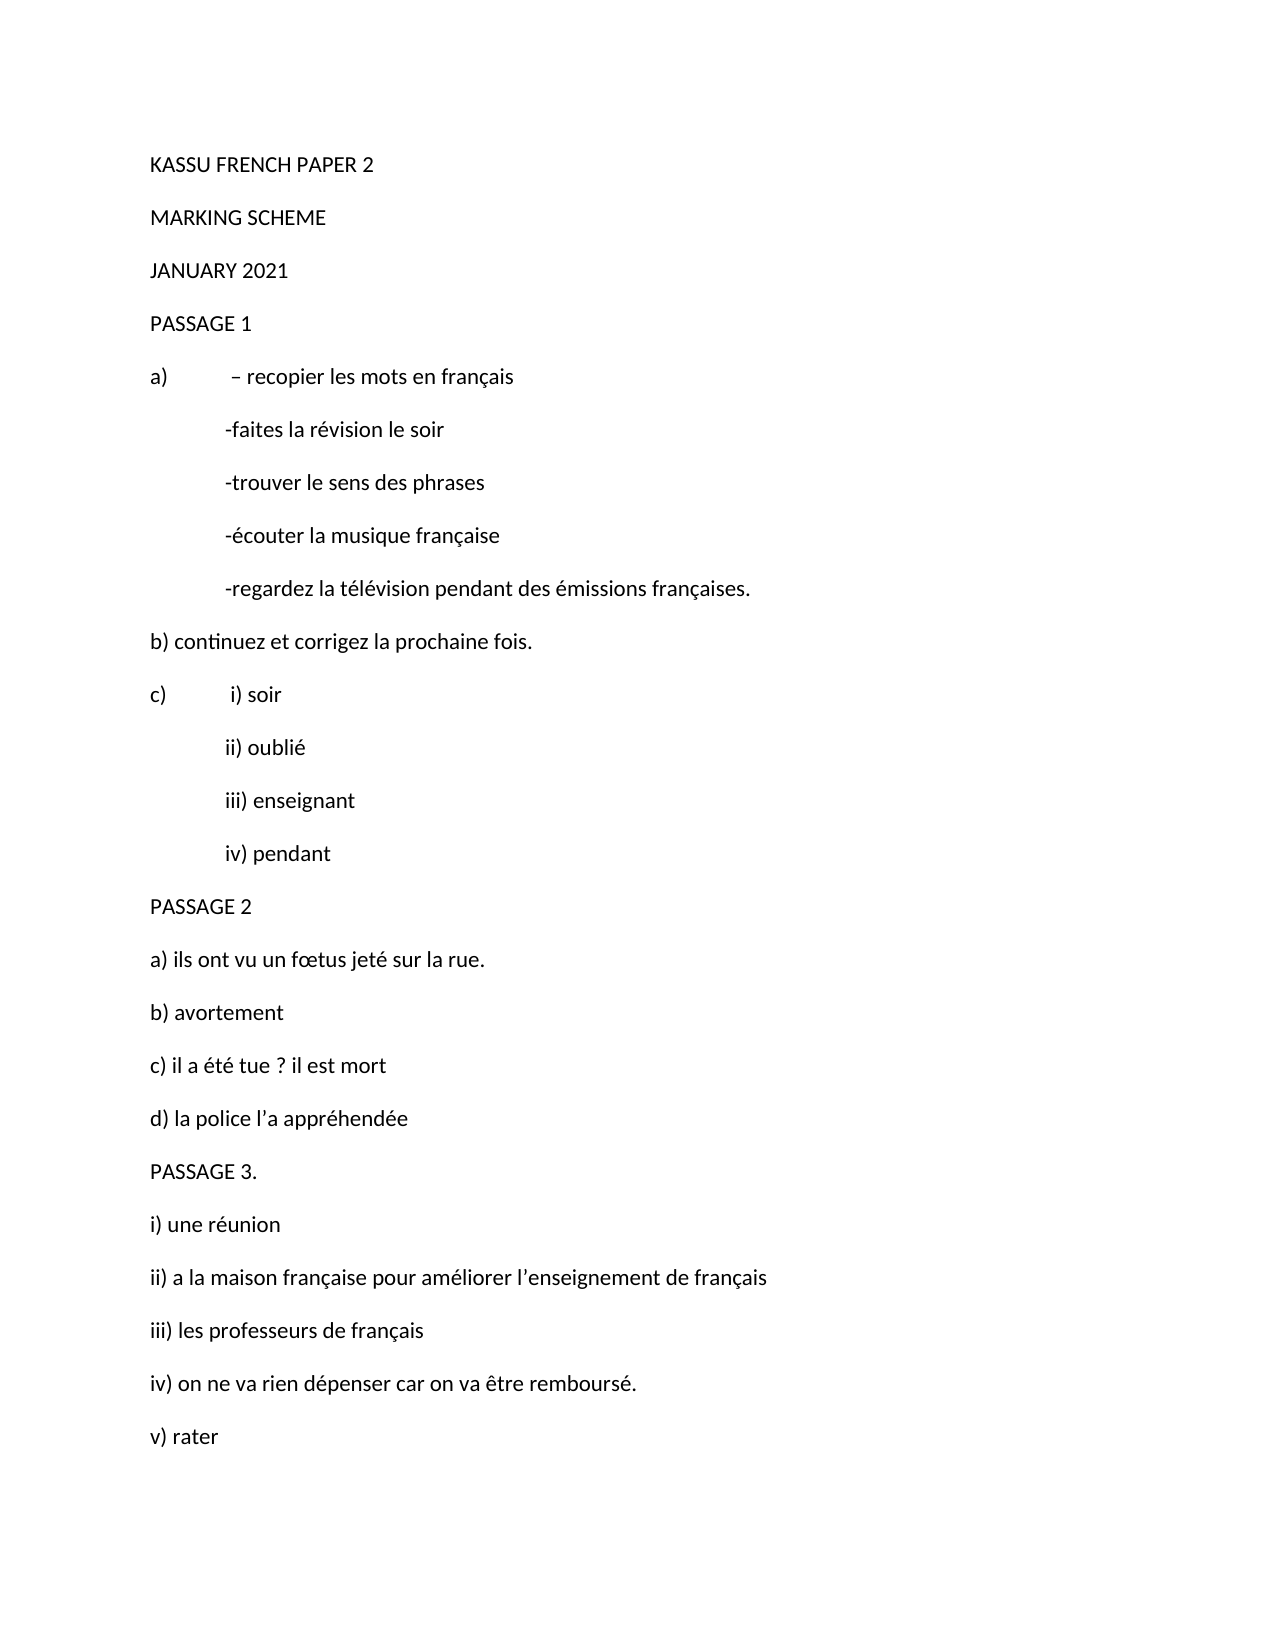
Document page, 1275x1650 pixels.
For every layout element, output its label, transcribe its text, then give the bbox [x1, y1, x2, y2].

text KASSU FRENCH PAPER 2 [150, 150, 1125, 178]
text v) rater [150, 1422, 1125, 1451]
text b) avortement [150, 998, 1125, 1026]
text a) – recopier les mots en français [150, 362, 1125, 390]
text -trouver le sens des phrases [150, 468, 1125, 496]
text -regardez la télévision pendant des émissions françaises. [150, 574, 1125, 602]
text PASSAGE 2 [150, 892, 1125, 920]
text ii) a la maison française pour améliorer l’enseignement de français [150, 1263, 1125, 1291]
text MARKING SCHEME [150, 203, 1125, 231]
text iii) les professeurs de français [150, 1316, 1125, 1344]
text d) la police l’a appréhendée [150, 1104, 1125, 1132]
text JANUARY 2021 [150, 256, 1125, 284]
text PASSAGE 3. [150, 1157, 1125, 1185]
text PASSAGE 1 [150, 309, 1125, 337]
text iii) enseignant [150, 786, 1125, 814]
text c) i) soir [150, 680, 1125, 708]
text ii) oublié [150, 733, 1125, 761]
text a) ils ont vu un fœtus jeté sur la rue. [150, 945, 1125, 973]
text iv) on ne va rien dépenser car on va être remboursé. [150, 1369, 1125, 1397]
text -faites la révision le soir [150, 415, 1125, 443]
text -écouter la musique française [150, 521, 1125, 549]
text b) continuez et corrigez la prochaine fois. [150, 627, 1125, 655]
text i) une réunion [150, 1210, 1125, 1238]
text c) il a été tue ? il est mort [150, 1051, 1125, 1079]
text iv) pendant [150, 839, 1125, 867]
